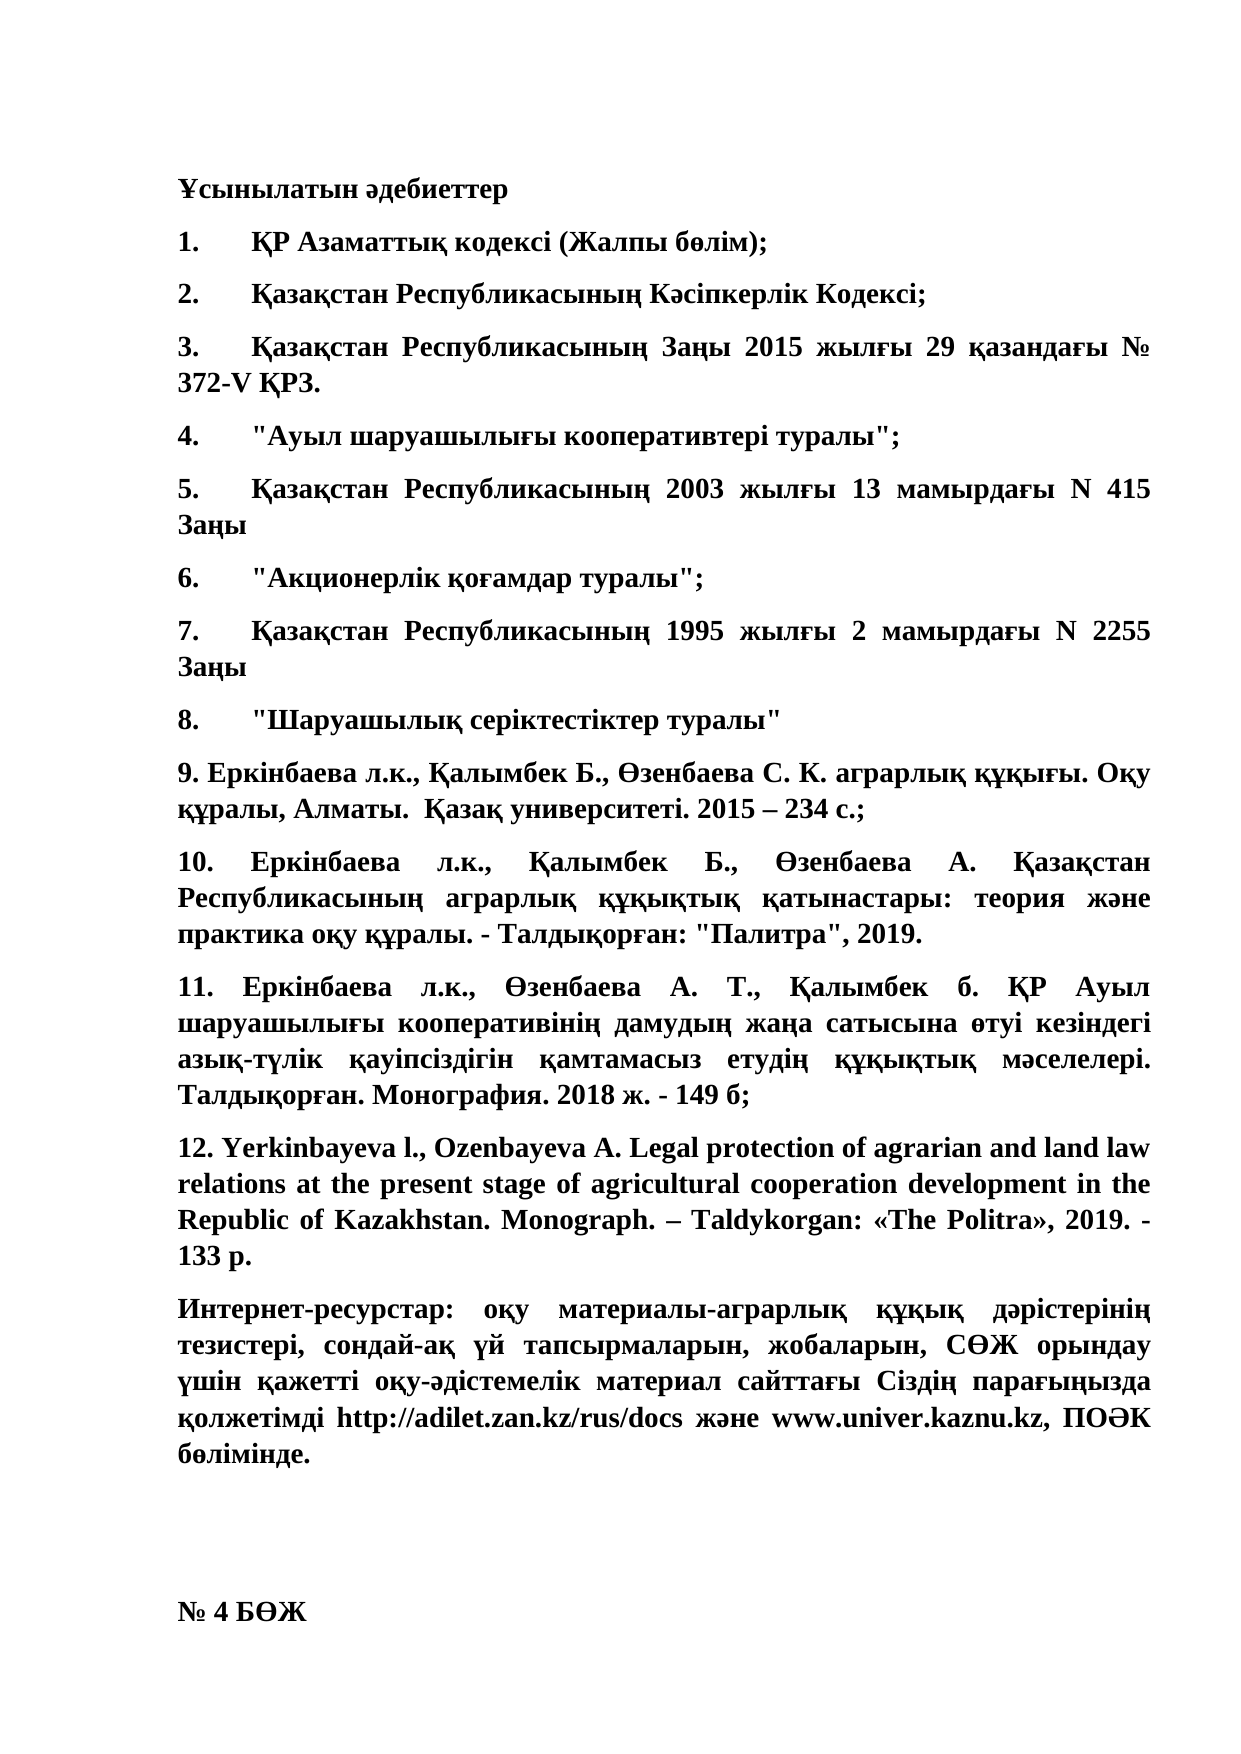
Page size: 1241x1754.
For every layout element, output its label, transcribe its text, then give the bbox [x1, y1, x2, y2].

text 3. Қазақстан Республикасының Заңы 2015 жылғы 29 қазандағы № 372-V ҚРЗ. [177, 329, 1152, 399]
text 11. Еркінбаева л.к., Өзенбаева А. Т., Қалымбек б. ҚР Ауыл шаруашылығы кооперативінің дамудың жаңа сатысына өтуі кезіндегі азық-түлік қауіпсіздігін қамтамасыз етудің құқықтық мәселелері. Талдықорған. Монография. 2018 ж. - 149 б; [177, 969, 1152, 1111]
text 10. Еркінбаева л.к., Қалымбек Б., Өзенбаева А. Қазақстан Республикасының аграрлық құқықтық қатынастары: теория және практика оқу құралы. - Талдықорған: "Палитра", 2019. [177, 844, 1152, 949]
text 1. ҚР Азаматтық кодексі (Жалпы бөлім); [177, 224, 1152, 257]
text Ұсынылатын әдебиеттер [177, 171, 1152, 204]
text 6. "Акционерлік қоғамдар туралы"; [177, 560, 1152, 594]
text Интернет-ресурстар: оқу материалы-аграрлық құқық дәрістерінің тезистері, сондай-ақ үй тапсырмаларын, жобаларын, СӨЖ орындау үшін қажетті оқу-әдістемелік материал сайттағы Сіздің парағыңызда қолжетімді http://adilet.zan.kz/rus/docs және www.univer.kaznu.kz, ПОӘК бөлімінде. [177, 1291, 1152, 1469]
text 2. Қазақстан Республикасының Кәсіпкерлік Кодексі; [177, 277, 1152, 310]
text № 4 БӨЖ [177, 1594, 1152, 1628]
text 8. "Шаруашылық серіктестіктер туралы" [177, 702, 1152, 735]
text 4. "Ауыл шаруашылығы кооперативтері туралы"; [177, 418, 1152, 452]
text 9. Еркінбаева л.к., Қалымбек Б., Өзенбаева С. К. аграрлық құқығы. Оқу құралы, Алматы. Қазақ университеті. 2015 – 234 с.; [177, 755, 1152, 824]
text 7. Қазақстан Республикасының 1995 жылғы 2 мамырдағы N 2255 Заңы [177, 613, 1152, 683]
text 5. Қазақстан Республикасының 2003 жылғы 13 мамырдағы N 415 Заңы [177, 471, 1152, 541]
text 12. Yerkinbayeva l., Ozenbayeva A. Legal protection of agrarian and land law relations at the present stage of agricultural cooperation development in the Republic of Kazakhstan. Monograph. – Taldykorgan: «The Politra», 2019. - 133 p. [177, 1130, 1152, 1272]
